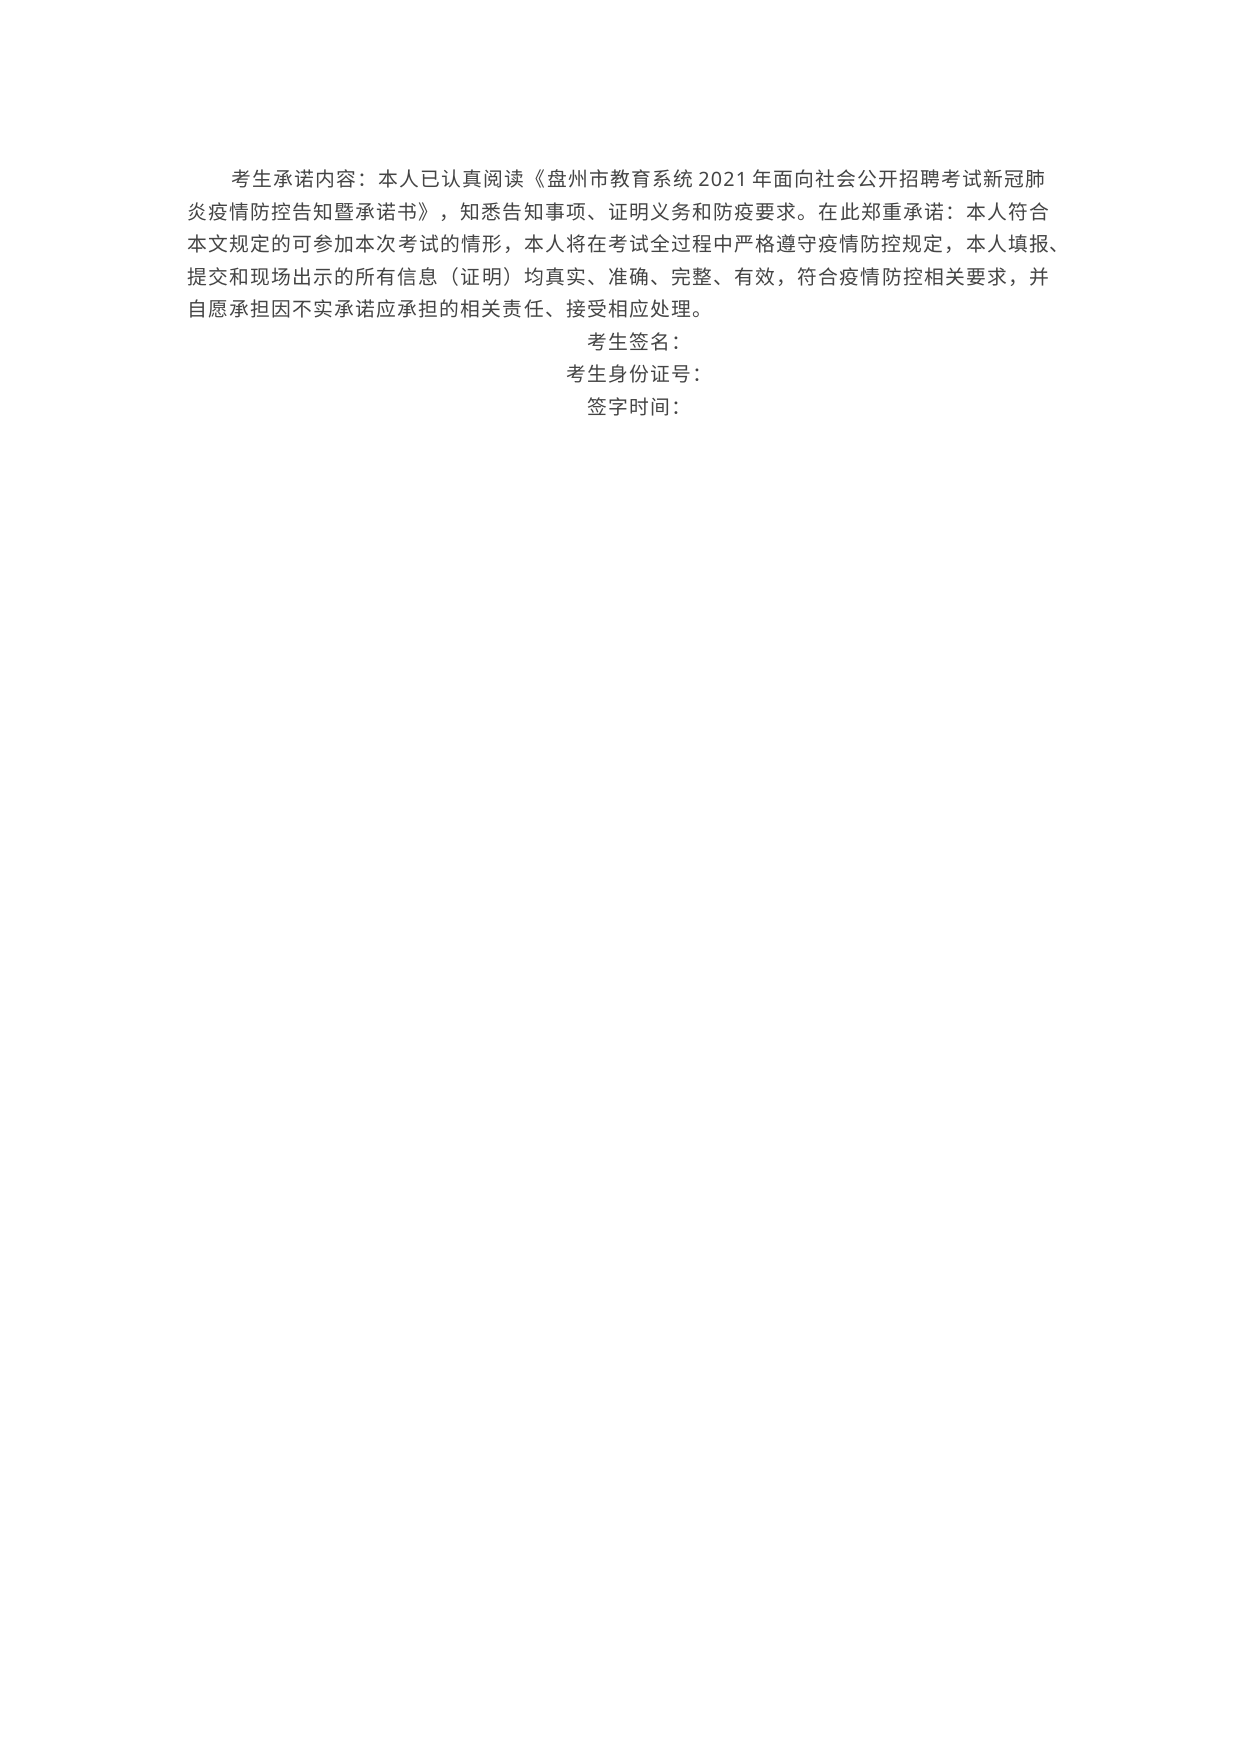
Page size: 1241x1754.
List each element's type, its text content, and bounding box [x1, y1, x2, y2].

text 考生身份证号： [187, 357, 1053, 389]
text 签字时间： [187, 389, 1053, 422]
text 考生承诺内容：本人已认真阅读《盘州市教育系统2021年面向社会公开招聘考试新冠肺炎疫情防控告知暨承诺书》，知悉告知事项、证明义务和防疫要求。在此郑重承诺：本人符合本文规定的可参加本次考试的情形，本人将在考试全过程中严格遵守疫情防控规定，本人填报、提交和现场出示的所有信息（证明）均真实、准确、完整、有效，符合疫情防控相关要求，并自愿承担因不实承诺应承担的相关责任、接受相应处理。 [187, 162, 1053, 324]
text 考生签名： [187, 324, 1053, 357]
